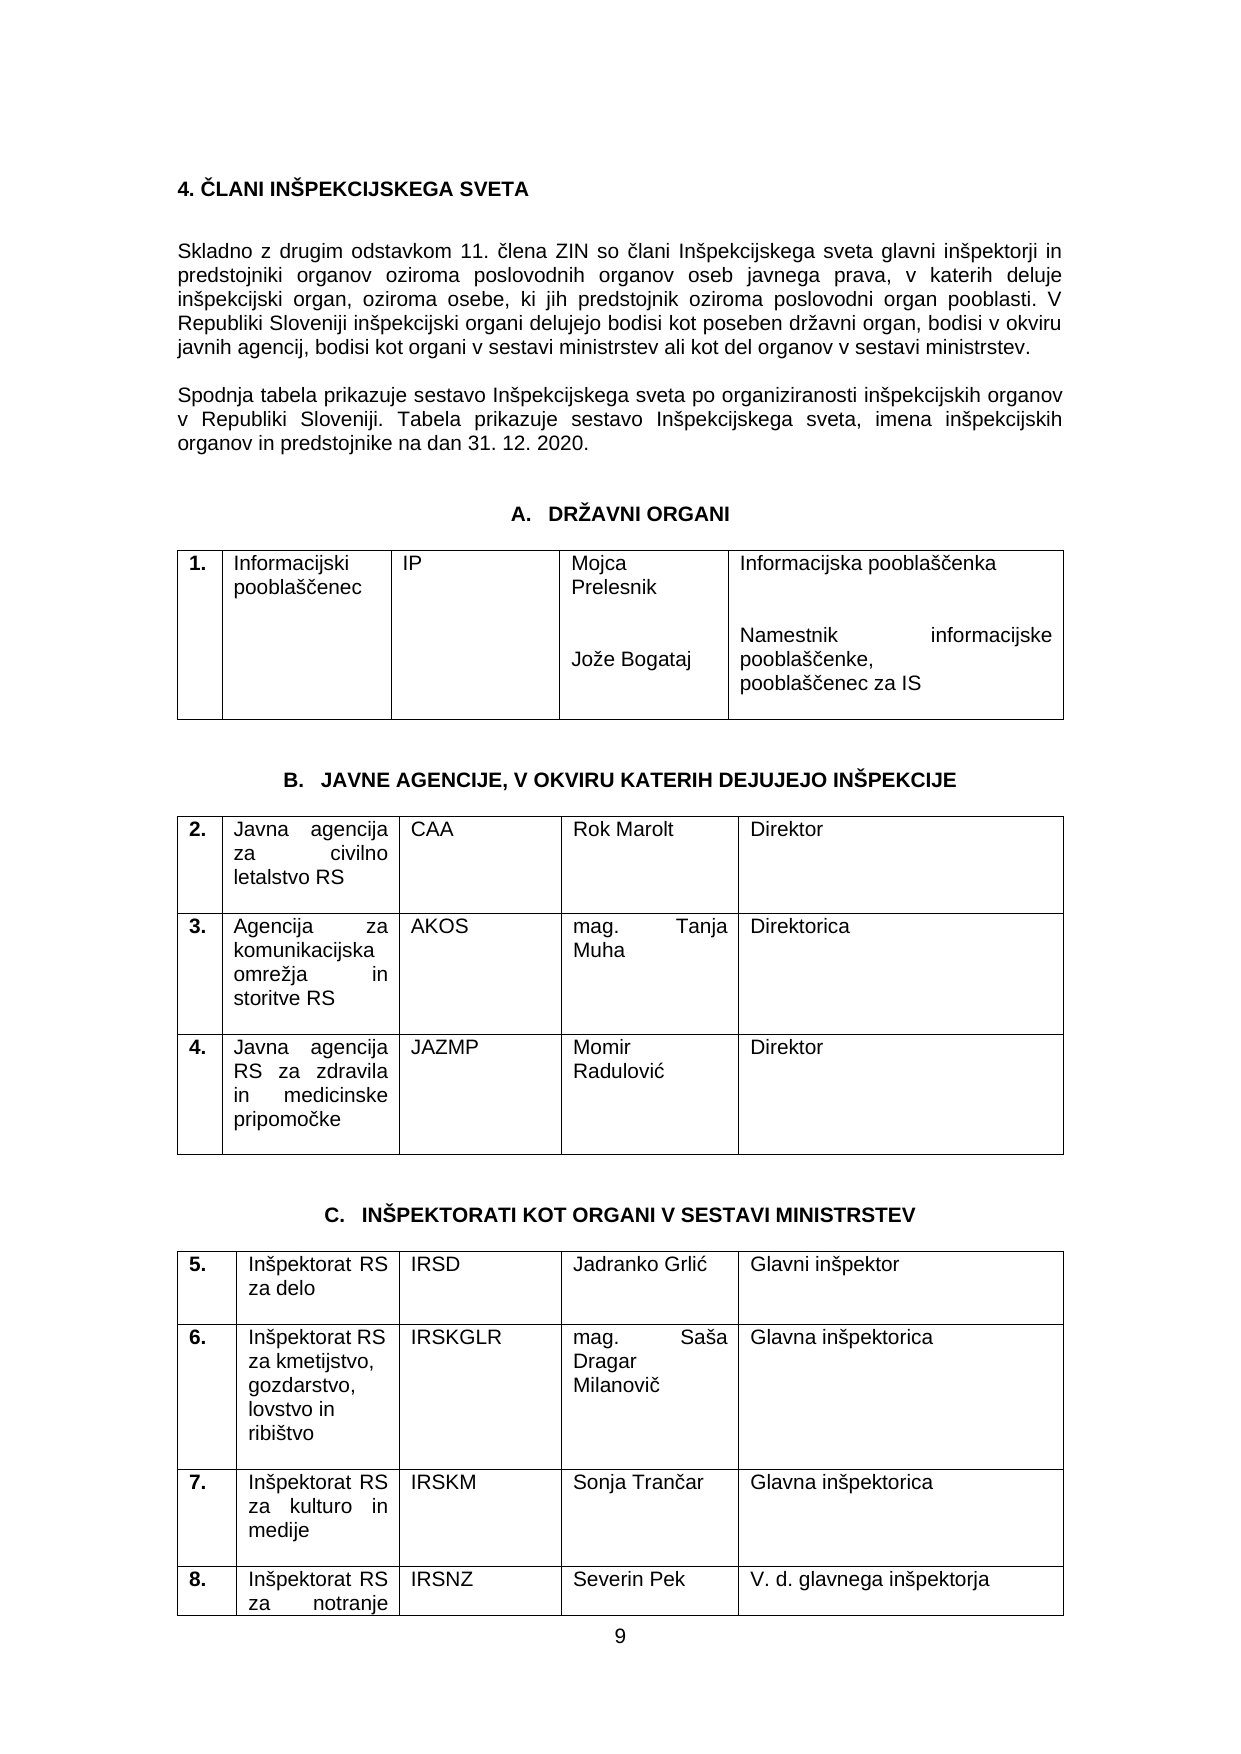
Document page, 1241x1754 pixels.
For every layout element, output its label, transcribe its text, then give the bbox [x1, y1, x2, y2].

table_cell Direktor [739, 1035, 1063, 1154]
table_cell Agencija za komunikacijska omrežja in storitve RS [223, 914, 399, 1033]
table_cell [237, 1567, 399, 1615]
list DRŽAVNI ORGANI [177, 502, 1063, 526]
table_cell Direktorica [739, 914, 1063, 1033]
table_header 1. [178, 551, 222, 719]
table_cell Severin Pek [562, 1567, 738, 1615]
table_cell IRSNZ [400, 1567, 561, 1615]
table_cell Glavna inšpektorica [739, 1325, 1063, 1469]
table_header IRSD [400, 1252, 561, 1324]
table_cell Momir Radulović [562, 1035, 738, 1154]
table_header Informacijski pooblaščenec [223, 551, 391, 719]
table_cell Sonja Trančar [562, 1470, 738, 1566]
table_header CAA [400, 817, 561, 913]
text Skladno z drugim odstavkom 11. člena ZIN so člani Inšpekcijskega sveta glavni inšpektorji in predstojniki organov oziroma poslovodnih organov oseb javnega prava, v katerih deluje inšpekcijski organ, oziroma osebe, ki jih predstojnik oziroma poslovodni organ pooblasti. V Republiki Sloveniji inšpekcijski organi delujejo bodisi kot poseben državni organ, bodisi v okviru javnih agencij, bodisi kot organi v sestavi ministrstev ali kot del organov v sestavi ministrstev. [177, 239, 1063, 358]
table_cell IRSKM [400, 1470, 561, 1566]
table_header 2. [178, 817, 222, 913]
table_header Informacijska pooblaščenka Namestnik informacijske pooblaščenke, pooblaščenec za IS [729, 551, 1063, 719]
table_header Javna agencija za civilno letalstvo RS [223, 817, 399, 913]
table_cell 3. [178, 914, 222, 1033]
table_cell Inšpektorat RS za kulturo in medije [237, 1470, 399, 1566]
table_header 5. [178, 1252, 236, 1324]
text Spodnja tabela prikazuje sestavo Inšpekcijskega sveta po organiziranosti inšpekcijskih organov v Republiki Sloveniji. Tabela prikazuje sestavo Inšpekcijskega sveta, imena inšpekcijskih organov in predstojnike na dan 31. 12. 2020. [177, 382, 1063, 454]
table_cell JAZMP [400, 1035, 561, 1154]
table_header Direktor [739, 817, 1063, 913]
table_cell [739, 1567, 1063, 1615]
table_cell Javna agencija RS za zdravila in medicinske pripomočke [223, 1035, 399, 1154]
subtitle 4. ČLANI INŠPEKCIJSKEGA SVETA [177, 177, 1063, 201]
table_cell 6. [178, 1325, 236, 1469]
table_cell AKOS [400, 914, 561, 1033]
table_cell 7. [178, 1470, 236, 1566]
table_cell IRSKGLR [400, 1325, 561, 1469]
table_header Inšpektorat RS za delo [237, 1252, 399, 1324]
table_header IP [392, 551, 559, 719]
table_header Glavni inšpektor [739, 1252, 1063, 1324]
table_cell mag. Saša Dragar Milanovič [562, 1325, 738, 1469]
list JAVNE AGENCIJE, V OKVIRU KATERIH DEJUJEJO INŠPEKCIJE [177, 768, 1063, 792]
table_header Jadranko Grlić [562, 1252, 738, 1324]
table_cell Glavna inšpektorica [739, 1470, 1063, 1566]
table_cell mag. Tanja Muha [562, 914, 738, 1033]
table_cell 8. [178, 1567, 236, 1615]
list INŠPEKTORATI KOT ORGANI V SESTAVI MINISTRSTEV [177, 1203, 1063, 1227]
table_cell Inšpektorat RS za kmetijstvo, gozdarstvo, lovstvo in ribištvo [237, 1325, 399, 1469]
table_header Mojca Prelesnik Jože Bogataj [560, 551, 728, 719]
table_header Rok Marolt [562, 817, 738, 913]
table_cell 4. [178, 1035, 222, 1154]
